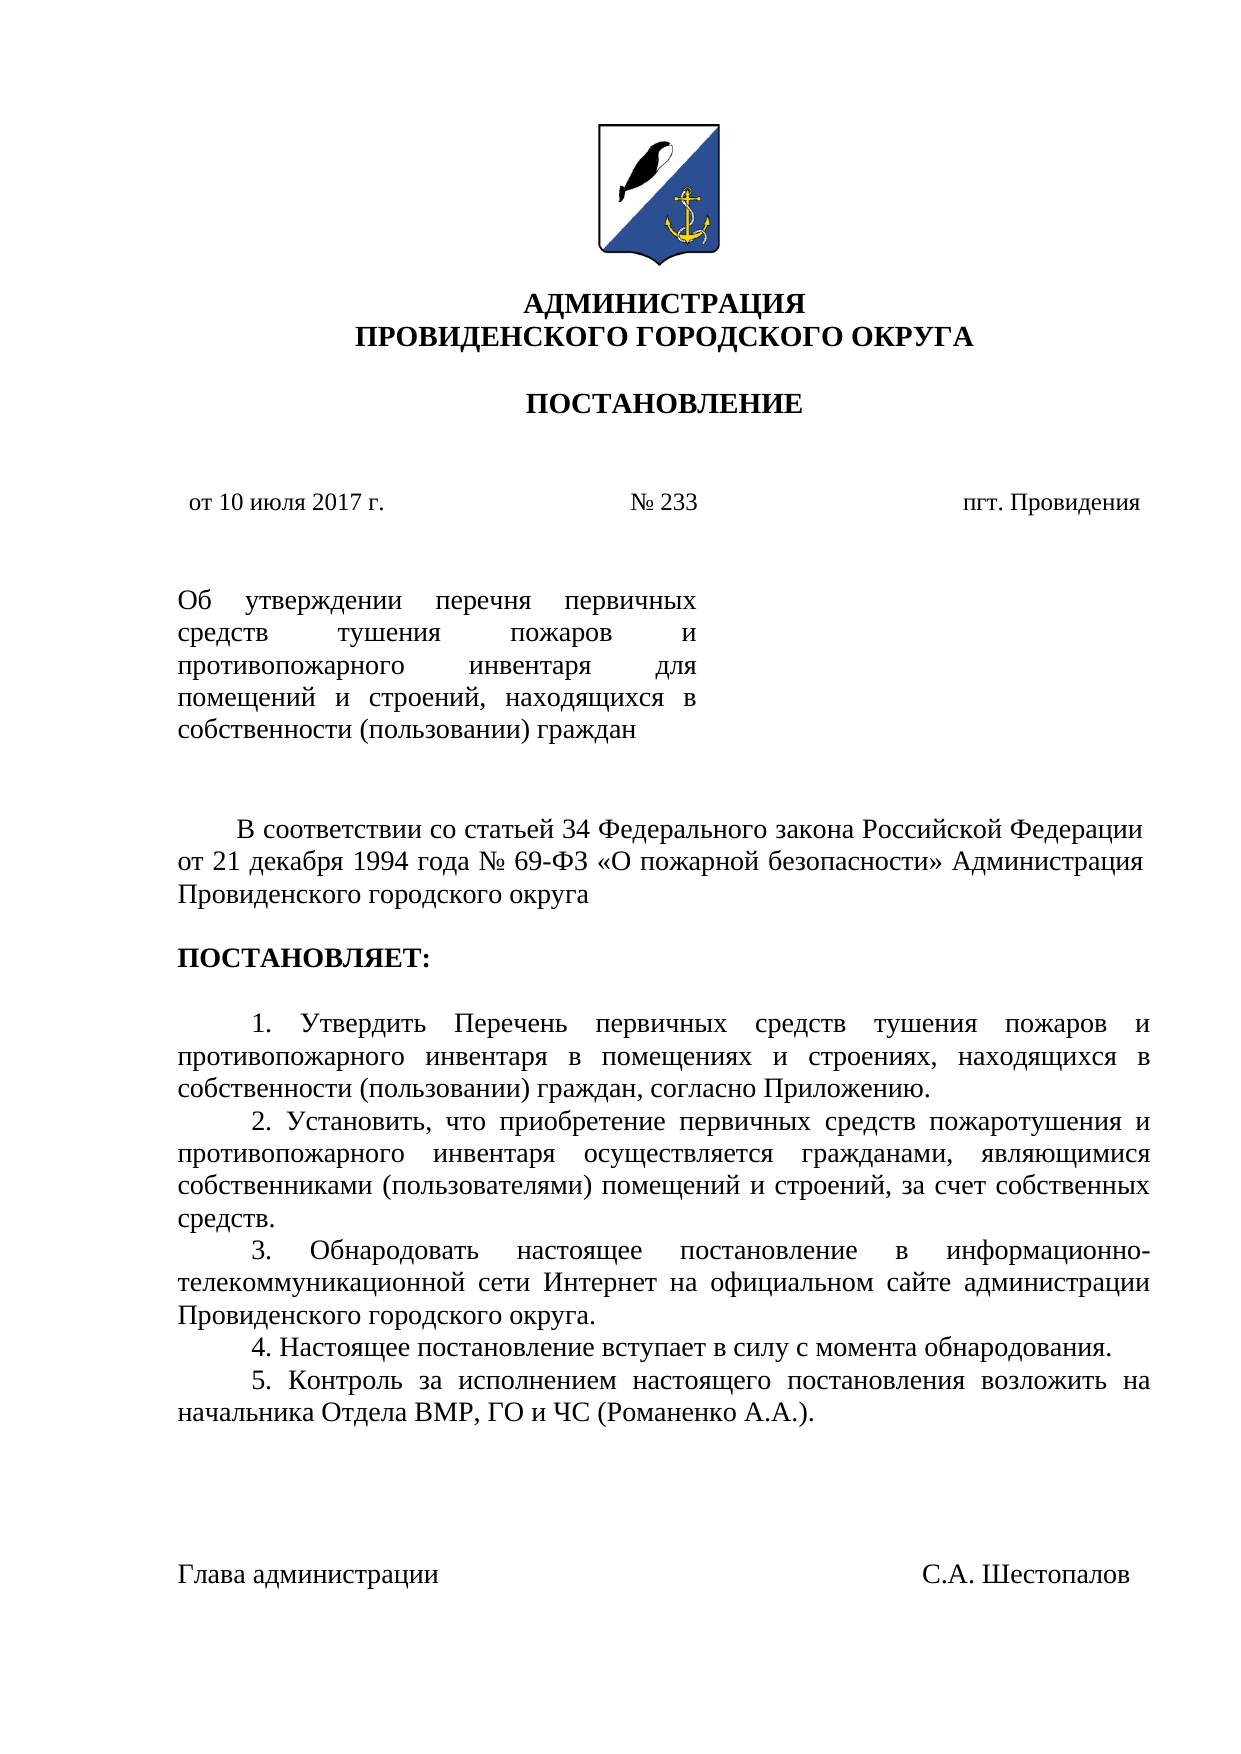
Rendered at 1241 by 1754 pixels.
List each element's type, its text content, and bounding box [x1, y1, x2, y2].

table_header пгт. Провидения [817, 487, 1151, 516]
text АДМИНИСТРАЦИЯ [177, 286, 1152, 319]
table_header от 10 июля 2017 г. [178, 487, 511, 516]
text 5. Контроль за исполнением настоящего постановления возложить на начальника Отдела ВМР, ГО и ЧС (Романенко А.А.). [177, 1363, 1152, 1427]
text 1. Утвердить Перечень первичных средств тушения пожаров и противопожарного инвентаря в помещениях и строениях, находящихся в собственности (пользовании) граждан, согласно Приложению. [177, 1006, 1152, 1103]
picture [598, 124, 720, 266]
text ПОСТАНОВЛЕНИЕ [177, 386, 1152, 420]
text ПРОВИДЕНСКОГО ГОРОДСКОГО ОКРУГА [177, 319, 1152, 353]
table_header № 233 [511, 487, 817, 516]
text 2. Установить, что приобретение первичных средств пожаротушения и противопожарного инвентаря осуществляется гражданами, являющимися собственниками (пользователями) помещений и строений, за счет собственных средств. [177, 1103, 1152, 1233]
text ПОСТАНОВЛЯЕТ: [177, 942, 1152, 974]
table_header Об утверждении перечня первичных средств тушения пожаров и противопожарного инвентаря для помещений и строений, находящихся в собственности (пользовании) граждан [166, 583, 702, 745]
text 3. Обнародовать настоящее постановление в информационно-телекоммуникационной сети Интернет на официальном сайте администрации Провиденского городского округа. [177, 1233, 1152, 1330]
text Глава администрации С.А. Шестопалов [177, 1557, 1152, 1589]
text В соответствии со статьей 34 Федерального закона Российской Федерации от 21 декабря 1994 года № 69-ФЗ «О пожарной безопасности» Администрация Провиденского городского округа [177, 812, 1145, 909]
text 4. Настоящее постановление вступает в силу с момента обнародования. [177, 1330, 1152, 1363]
